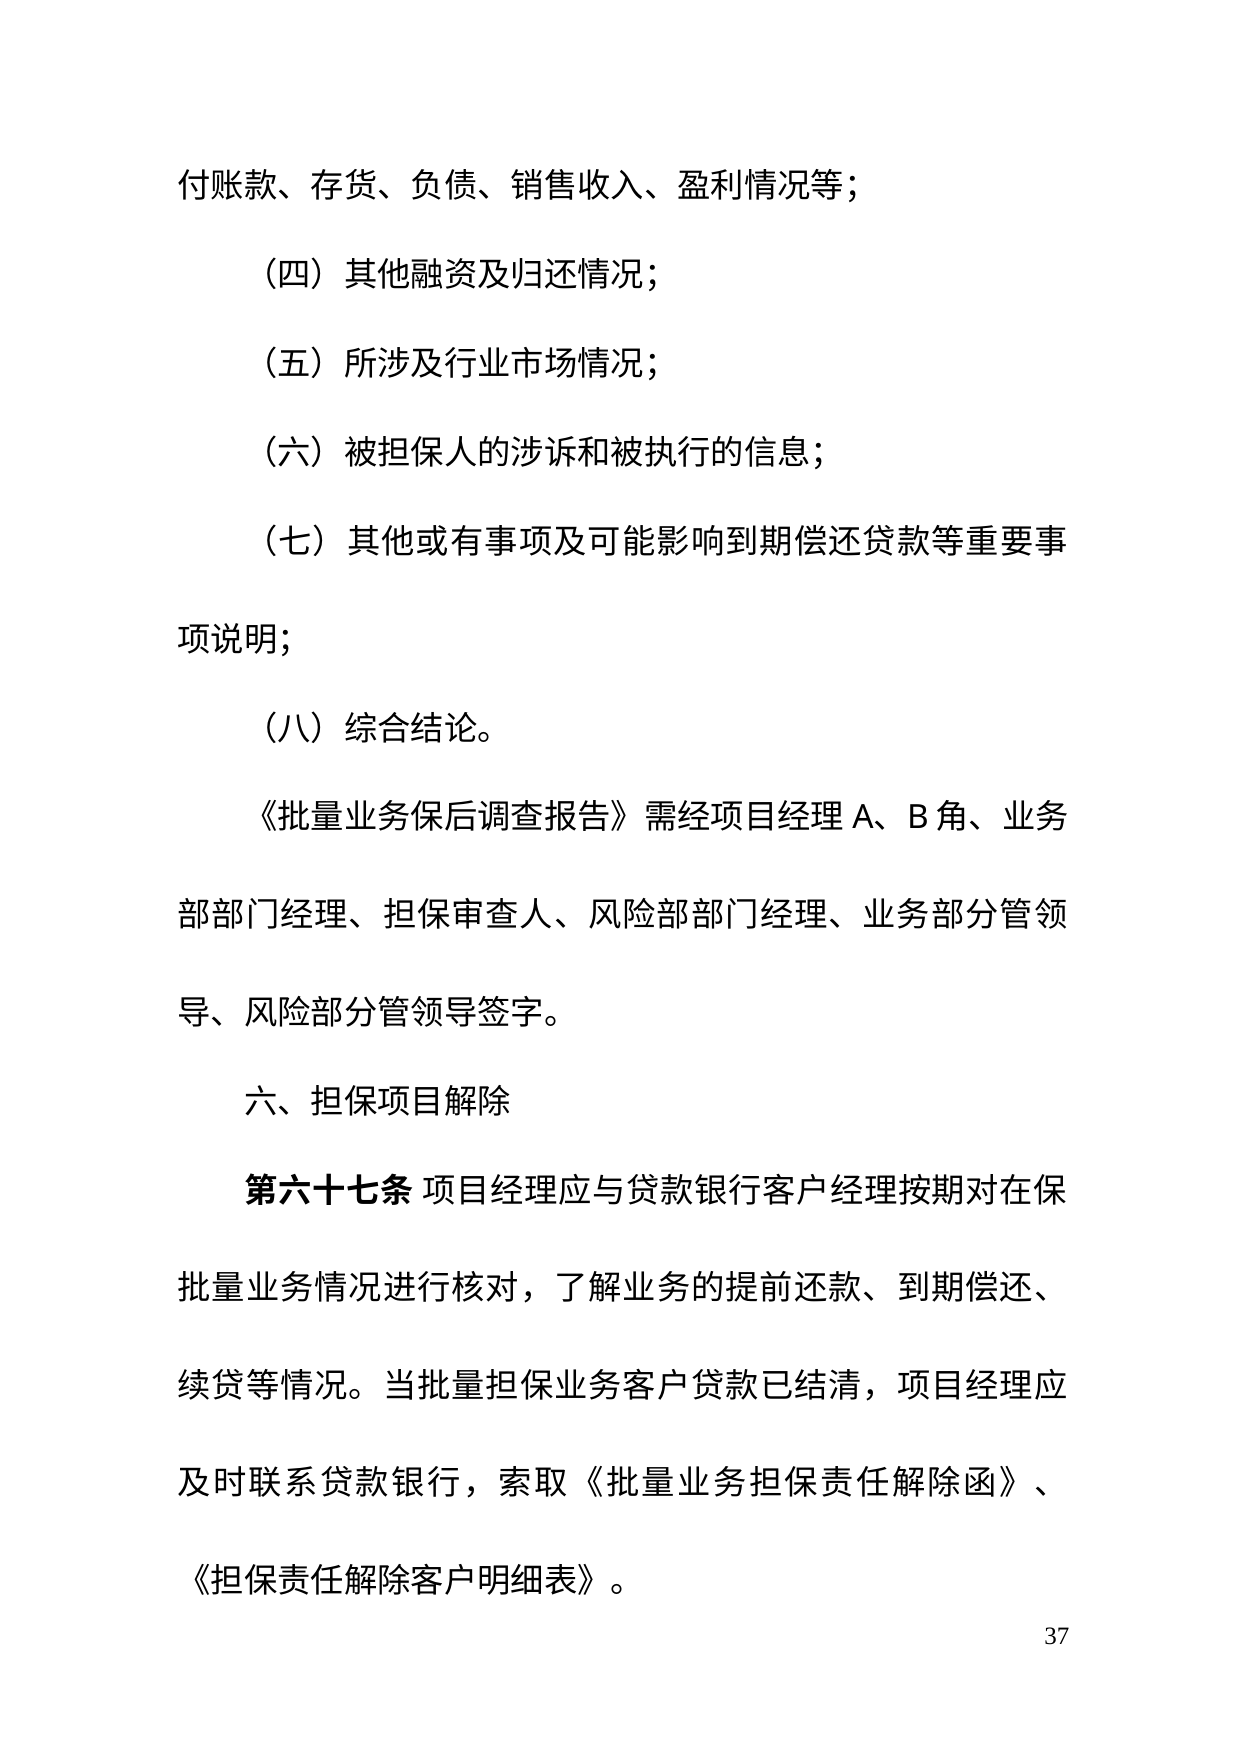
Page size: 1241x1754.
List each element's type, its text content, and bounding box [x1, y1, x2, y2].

text 《批量业务保后调查报告》需经项目经理A、B角、业务部部门经理、担保审查人、风险部部门经理、业务部分管领导、风险部分管领导签字。 [177, 782, 1069, 1042]
text （四）其他融资及归还情况； [177, 239, 1069, 304]
text （五）所涉及行业市场情况； [177, 328, 1069, 393]
text 六、担保项目解除 [177, 1066, 1069, 1131]
text 第六十七条 项目经理应与贷款银行客户经理按期对在保批量业务情况进行核对，了解业务的提前还款、到期偿还、续贷等情况。当批量担保业务客户贷款已结清，项目经理应及时联系贷款银行，索取《批量业务担保责任解除函》、《担保责任解除客户明细表》。 [177, 1155, 1069, 1610]
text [177, 150, 1069, 215]
text （八）综合结论。 [177, 693, 1069, 758]
text （七）其他或有事项及可能影响到期偿还贷款等重要事项说明； [177, 506, 1069, 669]
text （六）被担保人的涉诉和被执行的信息； [177, 417, 1069, 482]
